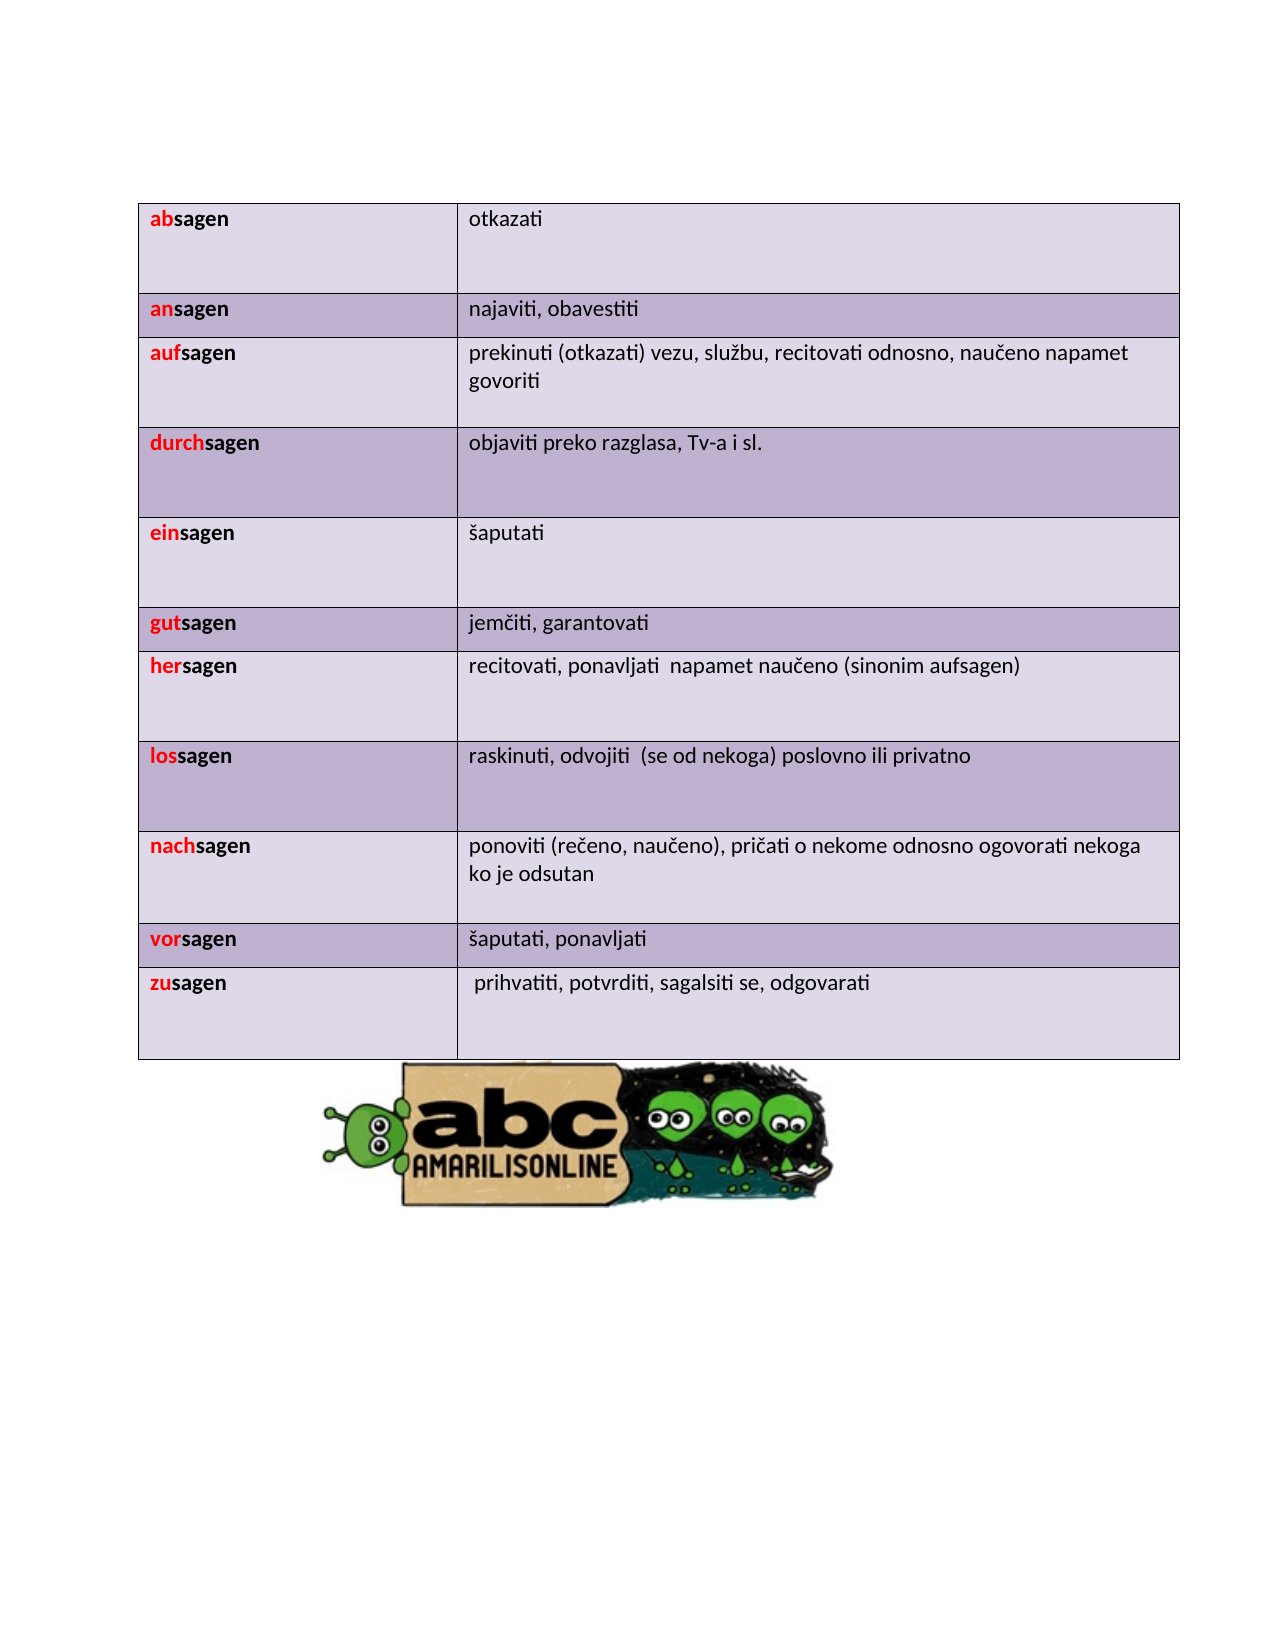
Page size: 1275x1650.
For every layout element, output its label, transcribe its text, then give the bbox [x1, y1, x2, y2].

table_cell ponoviti (rečeno, naučeno), pričati o nekome odnosno ogovorati nekoga ko je odsutan [458, 832, 1179, 923]
table_cell ansagen [139, 294, 457, 337]
table_cell aufsagen [139, 338, 457, 427]
table_cell prekinuti (otkazati) vezu, službu, recitovati odnosno, naučeno napamet govoriti [458, 338, 1179, 427]
table_cell prihvatiti, potvrditi, sagalsiti se, odgovarati [458, 968, 1179, 1059]
table_cell recitovati, ponavljati napamet naučeno (sinonim aufsagen) [458, 652, 1179, 741]
table_header absagen [139, 204, 457, 293]
table_header otkazati [458, 204, 1179, 293]
table_cell šaputati, ponavljati [458, 924, 1179, 967]
table_cell gutsagen [139, 608, 457, 651]
table_cell nachsagen [139, 832, 457, 923]
picture [320, 1060, 840, 1208]
table_cell raskinuti, odvojiti (se od nekoga) poslovno ili privatno [458, 742, 1179, 831]
table_cell najaviti, obavestiti [458, 294, 1179, 337]
table_cell hersagen [139, 652, 457, 741]
table_cell zusagen [139, 968, 457, 1059]
table_cell lossagen [139, 742, 457, 831]
table_cell objaviti preko razglasa, Tv-a i sl. [458, 428, 1179, 517]
table_cell jemčiti, garantovati [458, 608, 1179, 651]
table_cell vorsagen [139, 924, 457, 967]
table_cell durchsagen [139, 428, 457, 517]
table_cell šaputati [458, 518, 1179, 607]
table_cell einsagen [139, 518, 457, 607]
